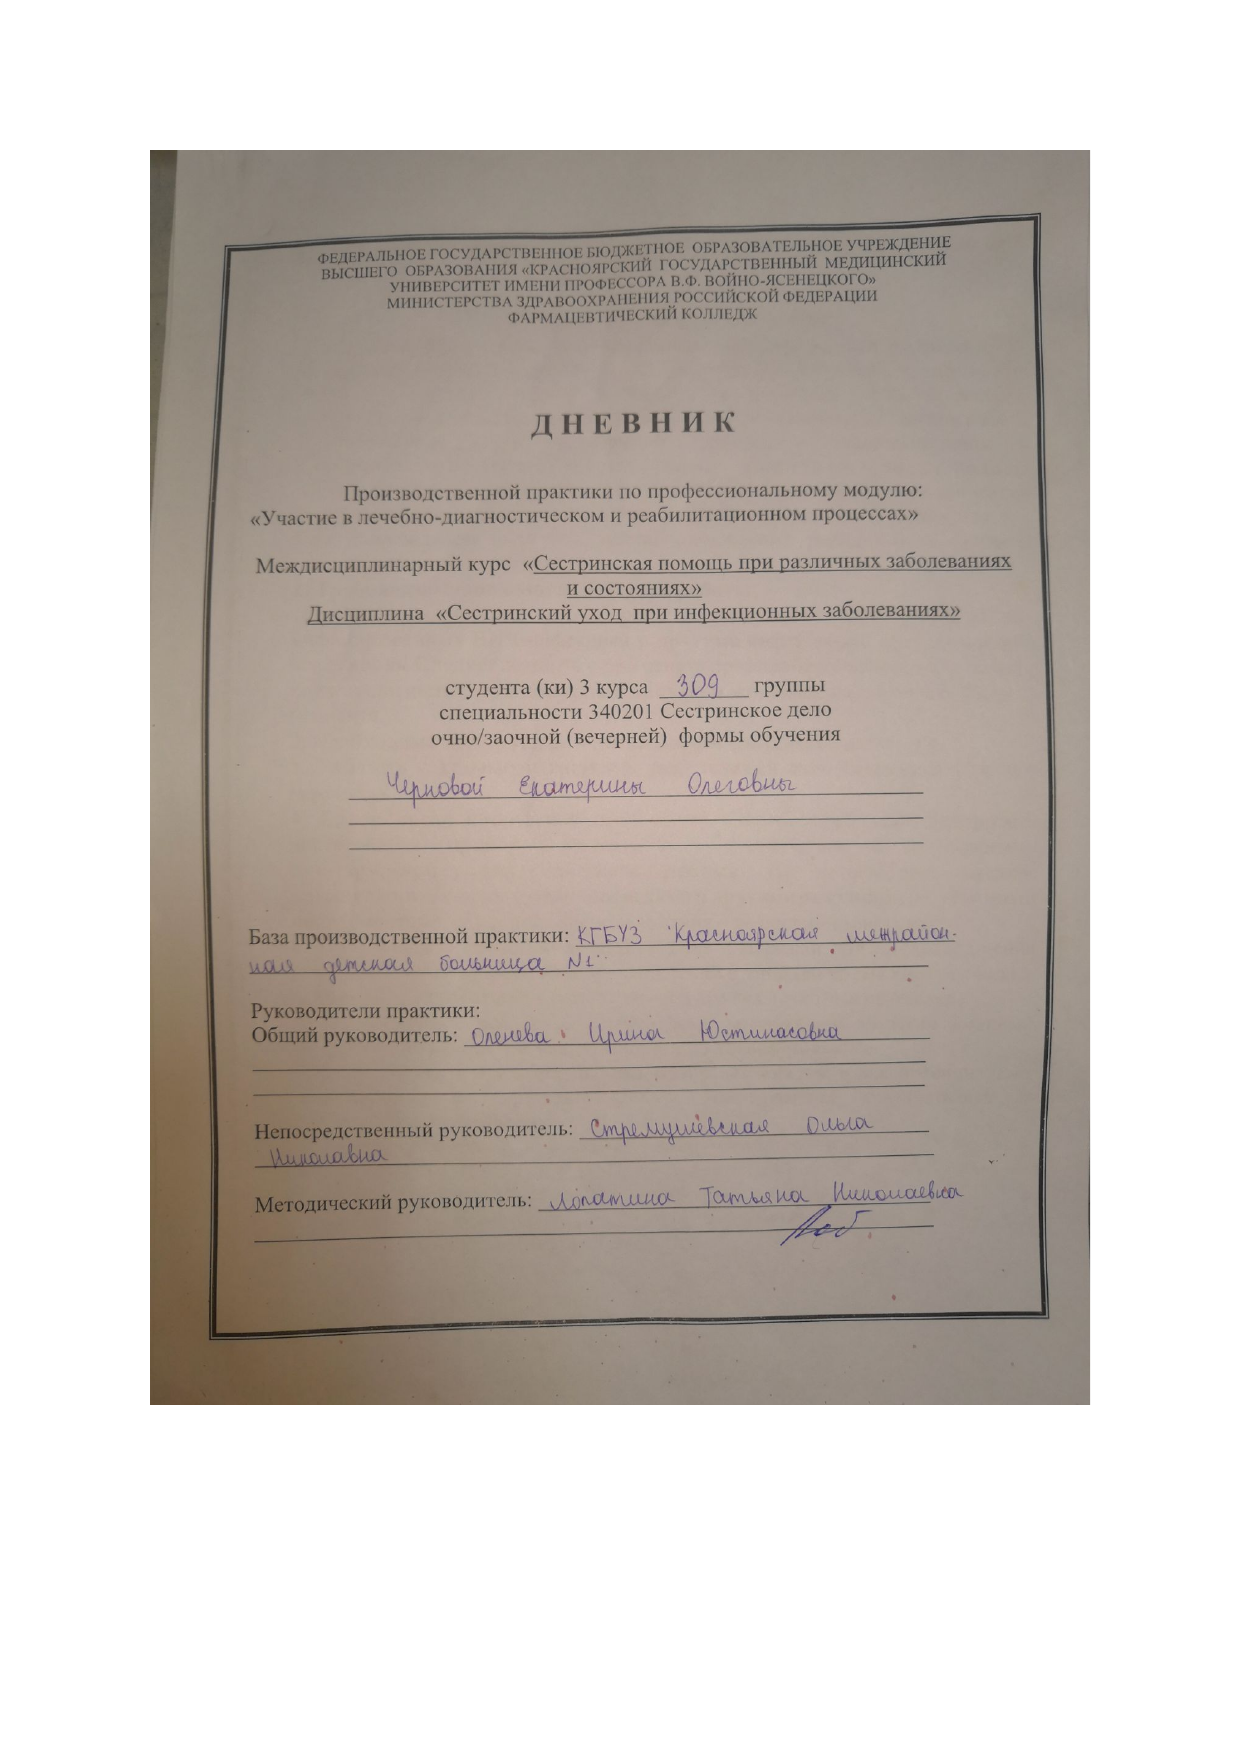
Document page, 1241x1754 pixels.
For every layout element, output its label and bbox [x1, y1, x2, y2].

picture [150, 150, 1091, 1405]
